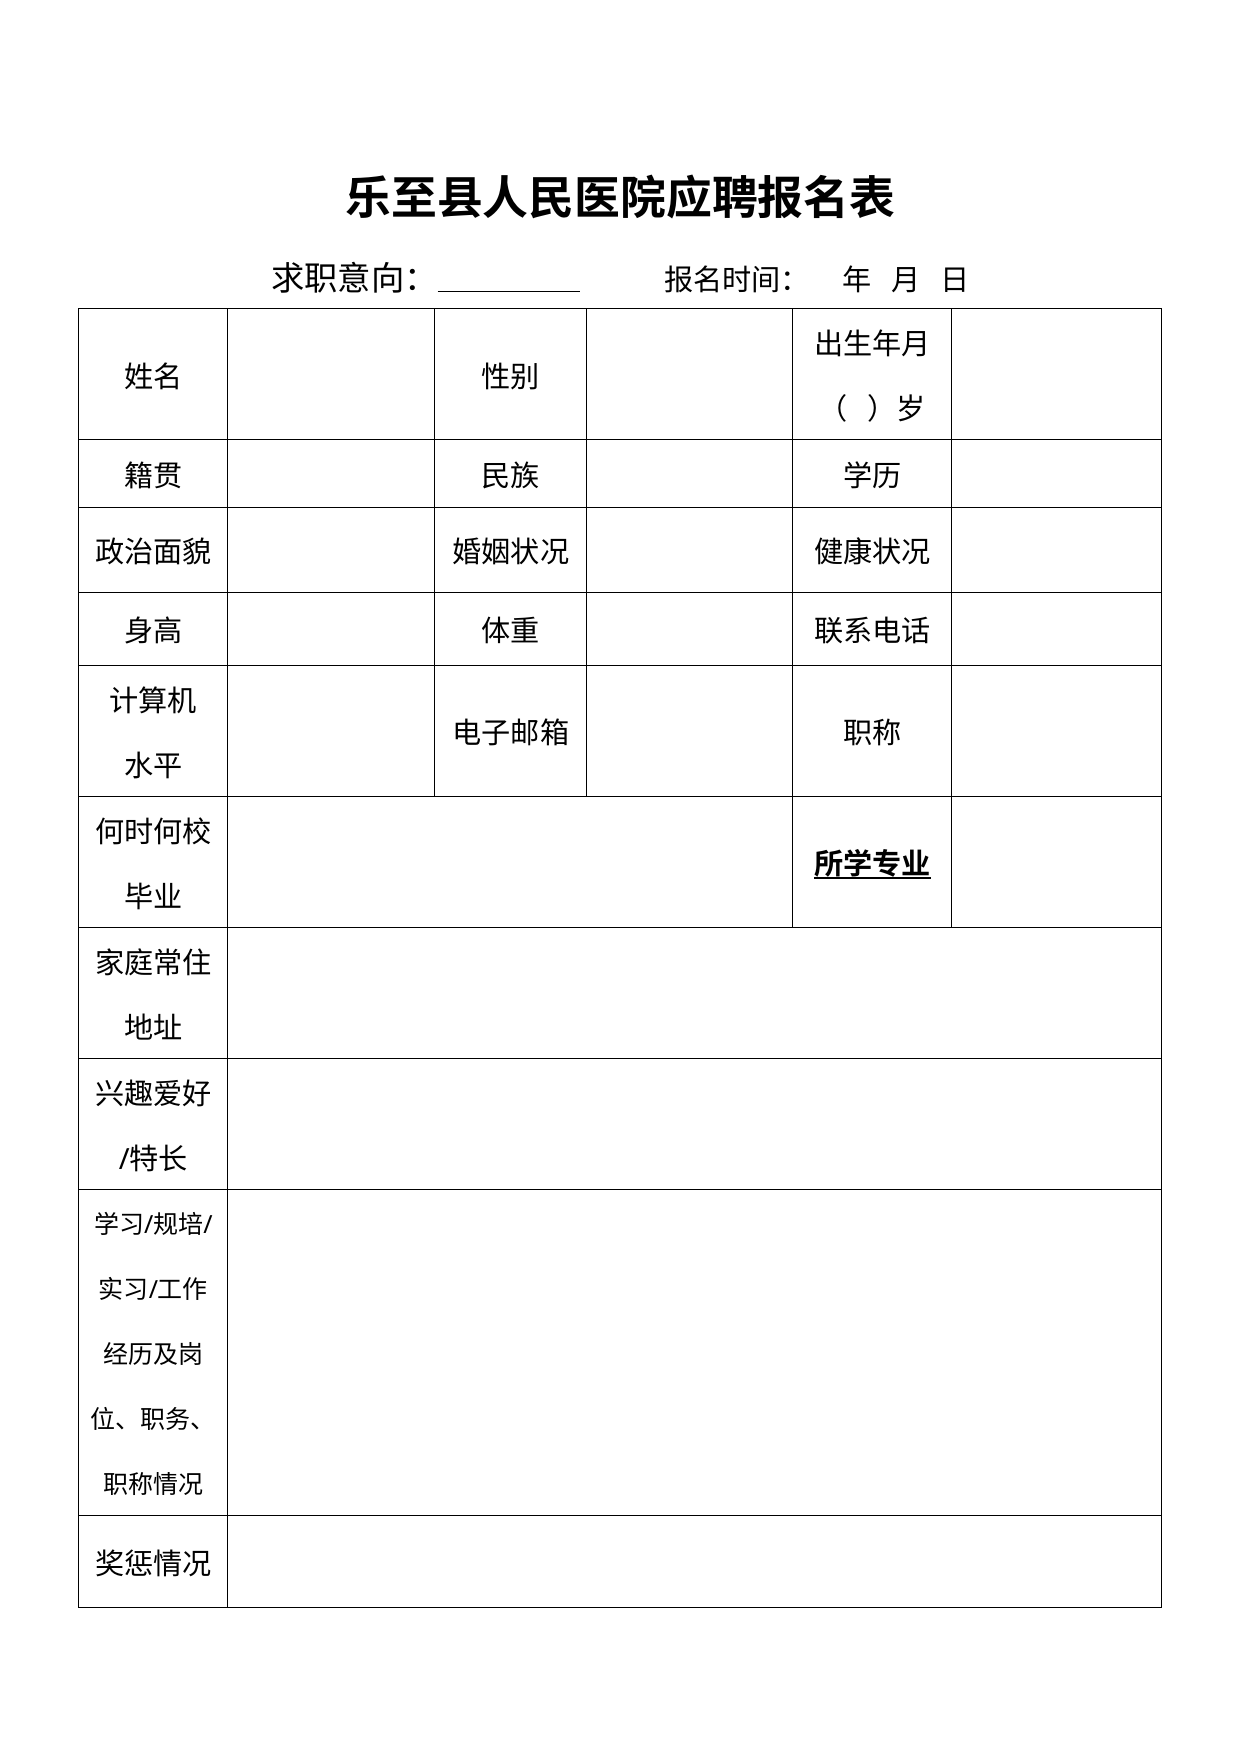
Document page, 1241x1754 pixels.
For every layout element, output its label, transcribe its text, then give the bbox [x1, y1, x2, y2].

table_cell 籍贯 [79, 440, 227, 507]
table_header 乐至县人民医院应聘报名表 求职意向： 报名时间： 年 月 日 [79, 146, 1162, 308]
table_cell 学习/规培/实习/工作经历及岗位、职务、职称情况 [79, 1190, 227, 1515]
table_cell [587, 593, 792, 665]
table_cell 身高 [79, 593, 227, 665]
table_cell 民族 [435, 440, 586, 507]
table_cell 健康状况 [793, 508, 951, 592]
table_cell [228, 797, 792, 927]
table_cell [228, 1516, 1161, 1607]
table_cell 联系电话 [793, 593, 951, 665]
table_cell [952, 593, 1161, 665]
table_cell 婚姻状况 [435, 508, 586, 592]
table_cell [587, 309, 792, 439]
table_cell [228, 928, 1161, 1058]
table_cell 出生年月 （ ）岁 [793, 309, 951, 439]
table_cell [228, 1059, 1161, 1189]
table_cell [952, 309, 1161, 439]
table_cell [228, 508, 434, 592]
table_cell 所学专业 [793, 797, 951, 927]
table_cell 家庭常住地址 [79, 928, 227, 1058]
table_cell [587, 508, 792, 592]
table_cell [952, 666, 1161, 796]
table_cell 电子邮箱 [435, 666, 586, 796]
table_cell [952, 797, 1161, 927]
table_cell [587, 440, 792, 507]
table_cell 奖惩情况 [79, 1516, 227, 1607]
table_cell 姓名 [79, 309, 227, 439]
table_cell 兴趣爱好/特长 [79, 1059, 227, 1189]
table_cell 政治面貌 [79, 508, 227, 592]
table_cell [587, 666, 792, 796]
table_cell 体重 [435, 593, 586, 665]
table_cell 何时何校毕业 [79, 797, 227, 927]
table_cell [228, 666, 434, 796]
table_cell 职称 [793, 666, 951, 796]
table_cell [952, 508, 1161, 592]
table_cell [228, 1190, 1161, 1515]
table_cell [228, 309, 434, 439]
table_cell [228, 593, 434, 665]
table_cell 学历 [793, 440, 951, 507]
table_cell [228, 440, 434, 507]
table_cell [952, 440, 1161, 507]
table_cell 计算机 水平 [79, 666, 227, 796]
table_cell 性别 [435, 309, 586, 439]
